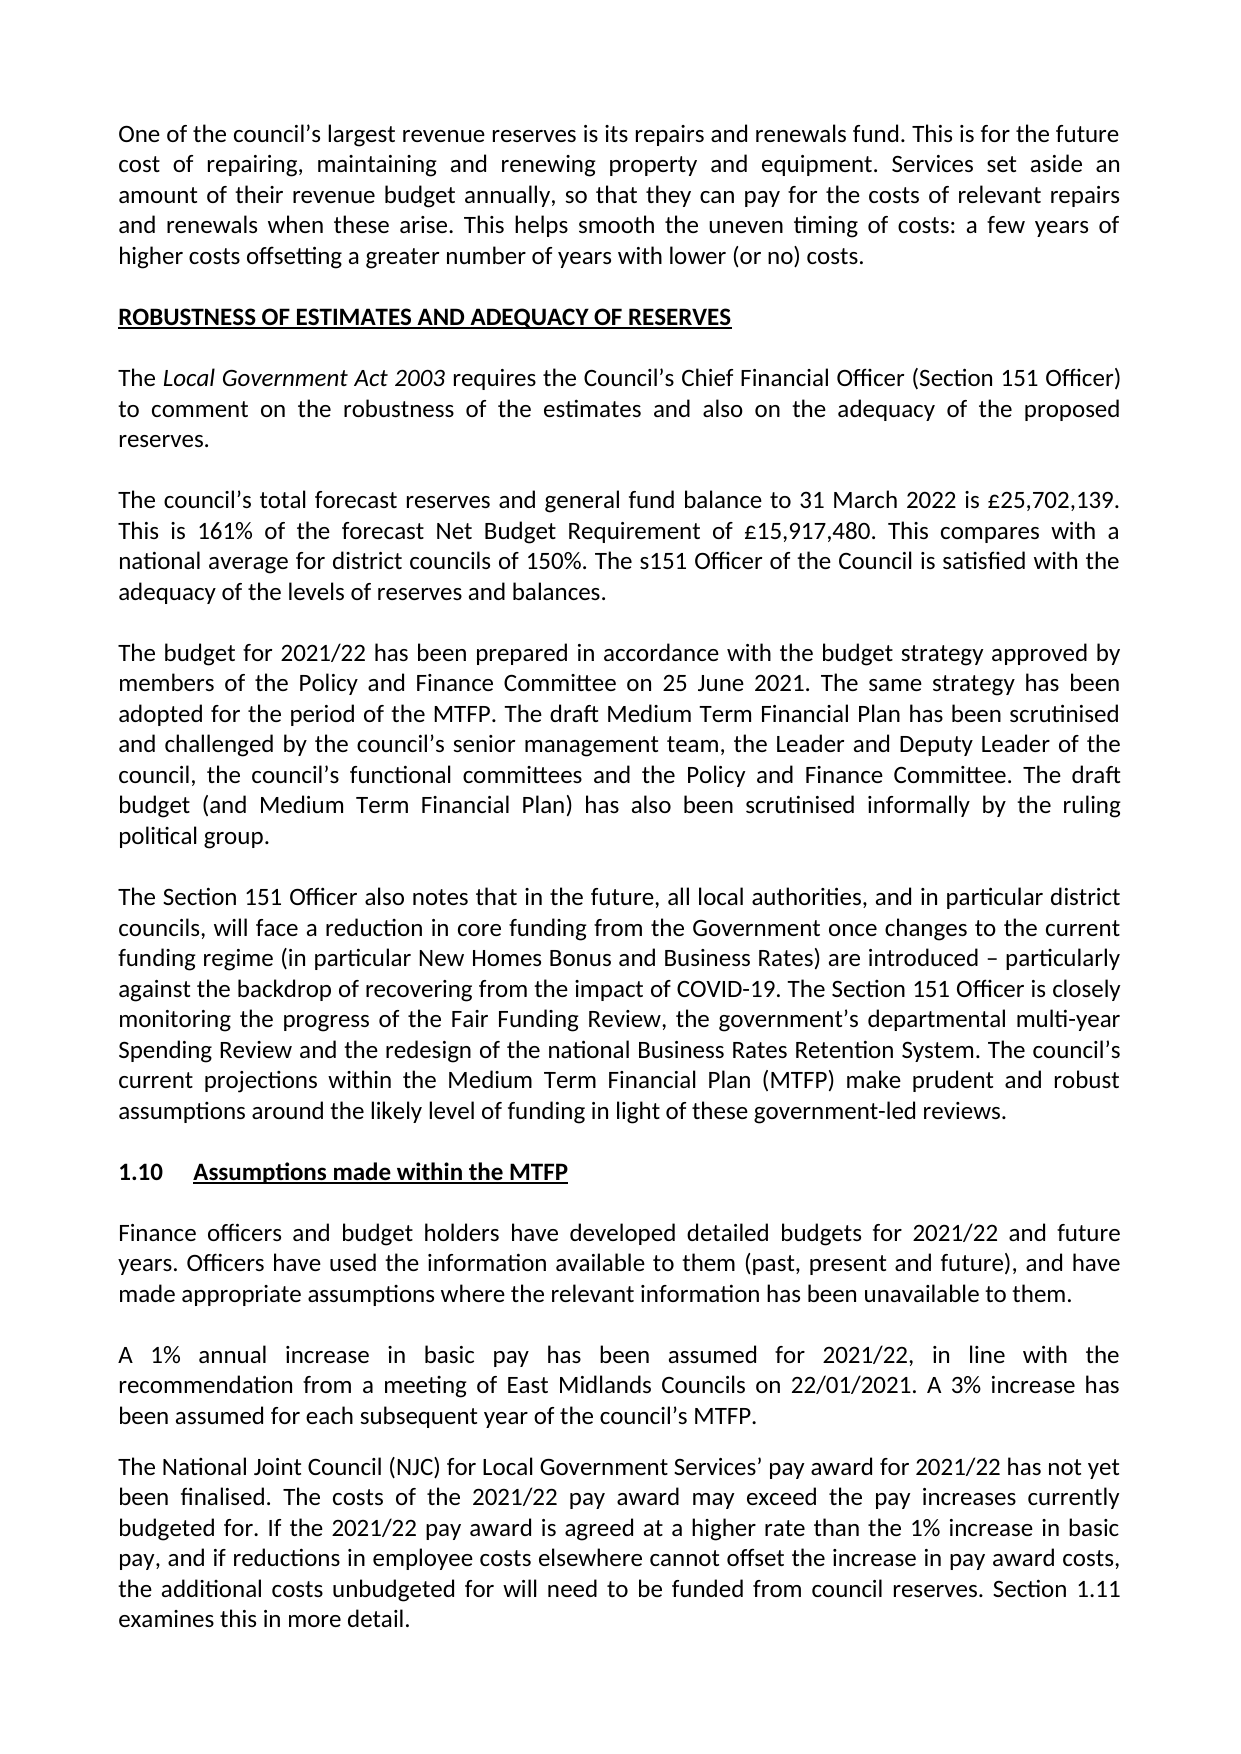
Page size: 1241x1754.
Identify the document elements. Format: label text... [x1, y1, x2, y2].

text One of the council’s largest revenue reserves is its repairs and renewals fund. This is for the future cost of repairing, maintaining and renewing property and equipment. Services set aside an amount of their revenue budget annually, so that they can pay for the costs of relevant repairs and renewals when these arise. This helps smooth the uneven timing of costs: a few years of higher costs offsetting a greater number of years with lower (or no) costs. [118, 118, 1122, 271]
text Finance officers and budget holders have developed detailed budgets for 2021/22 and future years. Officers have used the information available to them (past, present and future), and have made appropriate assumptions where the relevant information has been unavailable to them. [118, 1217, 1122, 1308]
text A 1% annual increase in basic pay has been assumed for 2021/22, in line with the recommendation from a meeting of East Midlands Councils on 22/01/2021. A 3% increase has been assumed for each subsequent year of the council’s MTFP. [118, 1339, 1122, 1431]
text The Section 151 Officer also notes that in the future, all local authorities, and in particular district councils, will face a reduction in core funding from the Government once changes to the current funding regime (in particular New Homes Bonus and Business Rates) are introduced – particularly against the backdrop of recovering from the impact of COVID-19. The Section 151 Officer is closely monitoring the progress of the Fair Funding Review, the government’s departmental multi-year Spending Review and the redesign of the national Business Rates Retention System. The council’s current projections within the Medium Term Financial Plan (MTFP) make prudent and robust assumptions around the likely level of funding in light of these government-led reviews. [118, 881, 1122, 1125]
list Assumptions made within the MTFP [118, 1156, 1122, 1186]
text ROBUSTNESS OF ESTIMATES AND ADEQUACY OF RESERVES [118, 301, 1122, 332]
text The National Joint Council (NJC) for Local Government Services’ pay award for 2021/22 has not yet been finalised. The costs of the 2021/22 pay award may exceed the pay increases currently budgeted for. If the 2021/22 pay award is agreed at a higher rate than the 1% increase in basic pay, and if reductions in employee costs elsewhere cannot offset the increase in pay award costs, the additional costs unbudgeted for will need to be funded from council reserves. Section 1.11 examines this in more detail. [118, 1451, 1122, 1634]
text The Local Government Act 2003 requires the Council’s Chief Financial Officer (Section 151 Officer) to comment on the robustness of the estimates and also on the adequacy of the proposed reserves. [118, 362, 1122, 454]
text The council’s total forecast reserves and general fund balance to 31 March 2022 is £25,702,139. This is 161% of the forecast Net Budget Requirement of £15,917,480. This compares with a national average for district councils of 150%. The s151 Officer of the Council is satisfied with the adequacy of the levels of reserves and balances. [118, 484, 1122, 606]
text The budget for 2021/22 has been prepared in accordance with the budget strategy approved by members of the Policy and Finance Committee on 25 June 2021. The same strategy has been adopted for the period of the MTFP. The draft Medium Term Financial Plan has been scrutinised and challenged by the council’s senior management team, the Leader and Deputy Leader of the council, the council’s functional committees and the Policy and Finance Committee. The draft budget (and Medium Term Financial Plan) has also been scrutinised informally by the ruling political group. [118, 637, 1122, 851]
